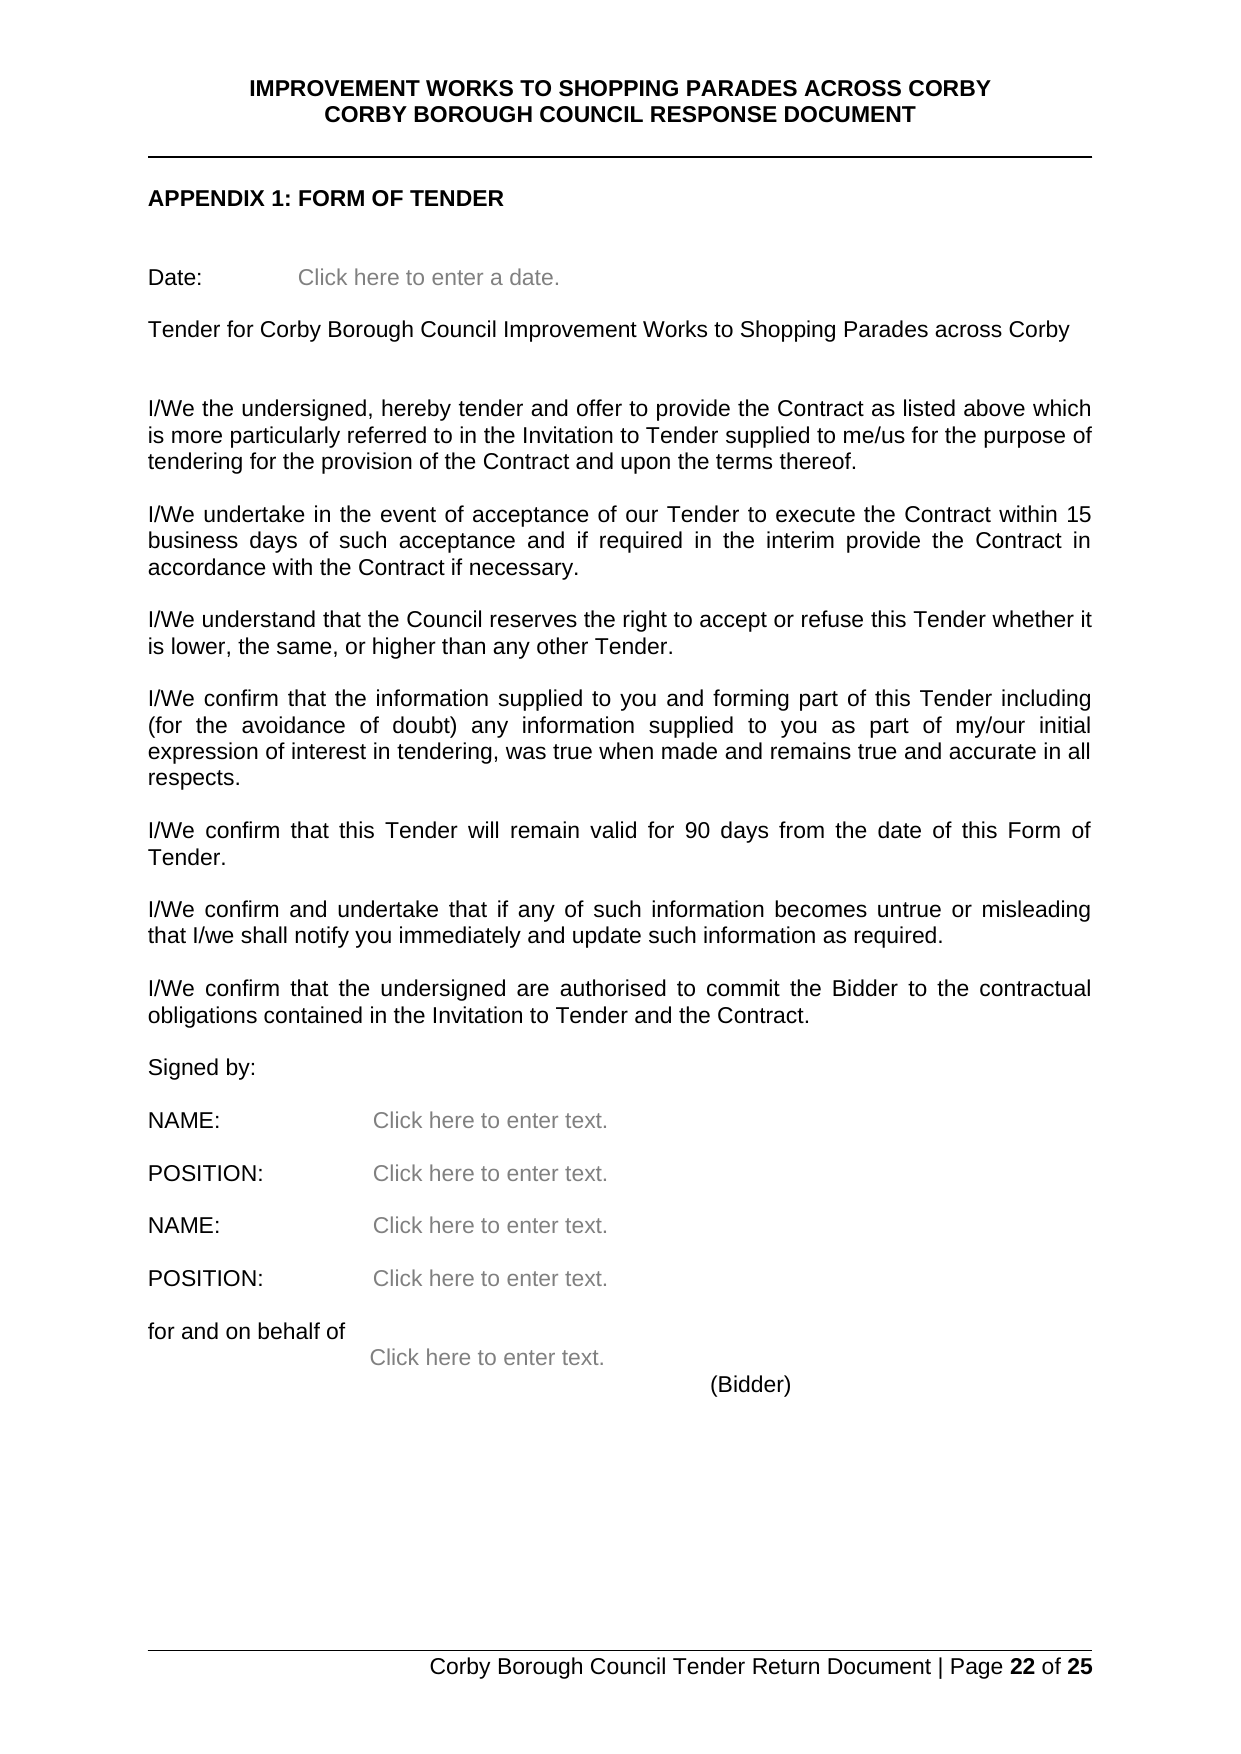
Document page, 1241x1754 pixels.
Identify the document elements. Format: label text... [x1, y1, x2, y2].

text Date: [148, 264, 1092, 290]
text I/We confirm that the information supplied to you and forming part of this Tender including (for the avoidance of doubt) any information supplied to you as part of my/our initial expression of interest in tendering, was true when made and remains true and accurate in all respects. [148, 685, 1092, 791]
text I/We confirm and undertake that if any of such information becomes untrue or misleading that I/we shall notify you immediately and update such information as required. [148, 896, 1092, 949]
text (Bidder) [635, 1371, 1092, 1397]
text Appendix 1: Form of Tender [148, 184, 1092, 211]
text for and on behalf of [148, 1318, 1092, 1344]
text Signed by: [148, 1054, 1092, 1081]
text I/We undertake in the event of acceptance of our Tender to execute the Contract within 15 business days of such acceptance and if required in the interim provide the Contract in accordance with the Contract if necessary. [148, 501, 1092, 580]
text POSITION: [148, 1160, 1092, 1186]
text NAME: [148, 1212, 1092, 1239]
text Tender for Corby Borough Council Improvement Works to Shopping Parades across Corby [148, 316, 1092, 343]
text I/We confirm that the undersigned are authorised to commit the Bidder to the contractual obligations contained in the Invitation to Tender and the Contract. [148, 975, 1092, 1028]
text NAME: [148, 1107, 1092, 1133]
text I/We understand that the Council reserves the right to accept or refuse this Tender whether it is lower, the same, or higher than any other Tender. [148, 606, 1092, 659]
text POSITION: [148, 1265, 1092, 1291]
text I/We confirm that this Tender will remain valid for 90 days from the date of this Form of Tender. [148, 817, 1092, 870]
text I/We the undersigned, hereby tender and offer to provide the Contract as listed above which is more particularly referred to in the Invitation to Tender supplied to me/us for the purpose of tendering for the provision of the Contract and upon the terms thereof. [148, 395, 1092, 474]
